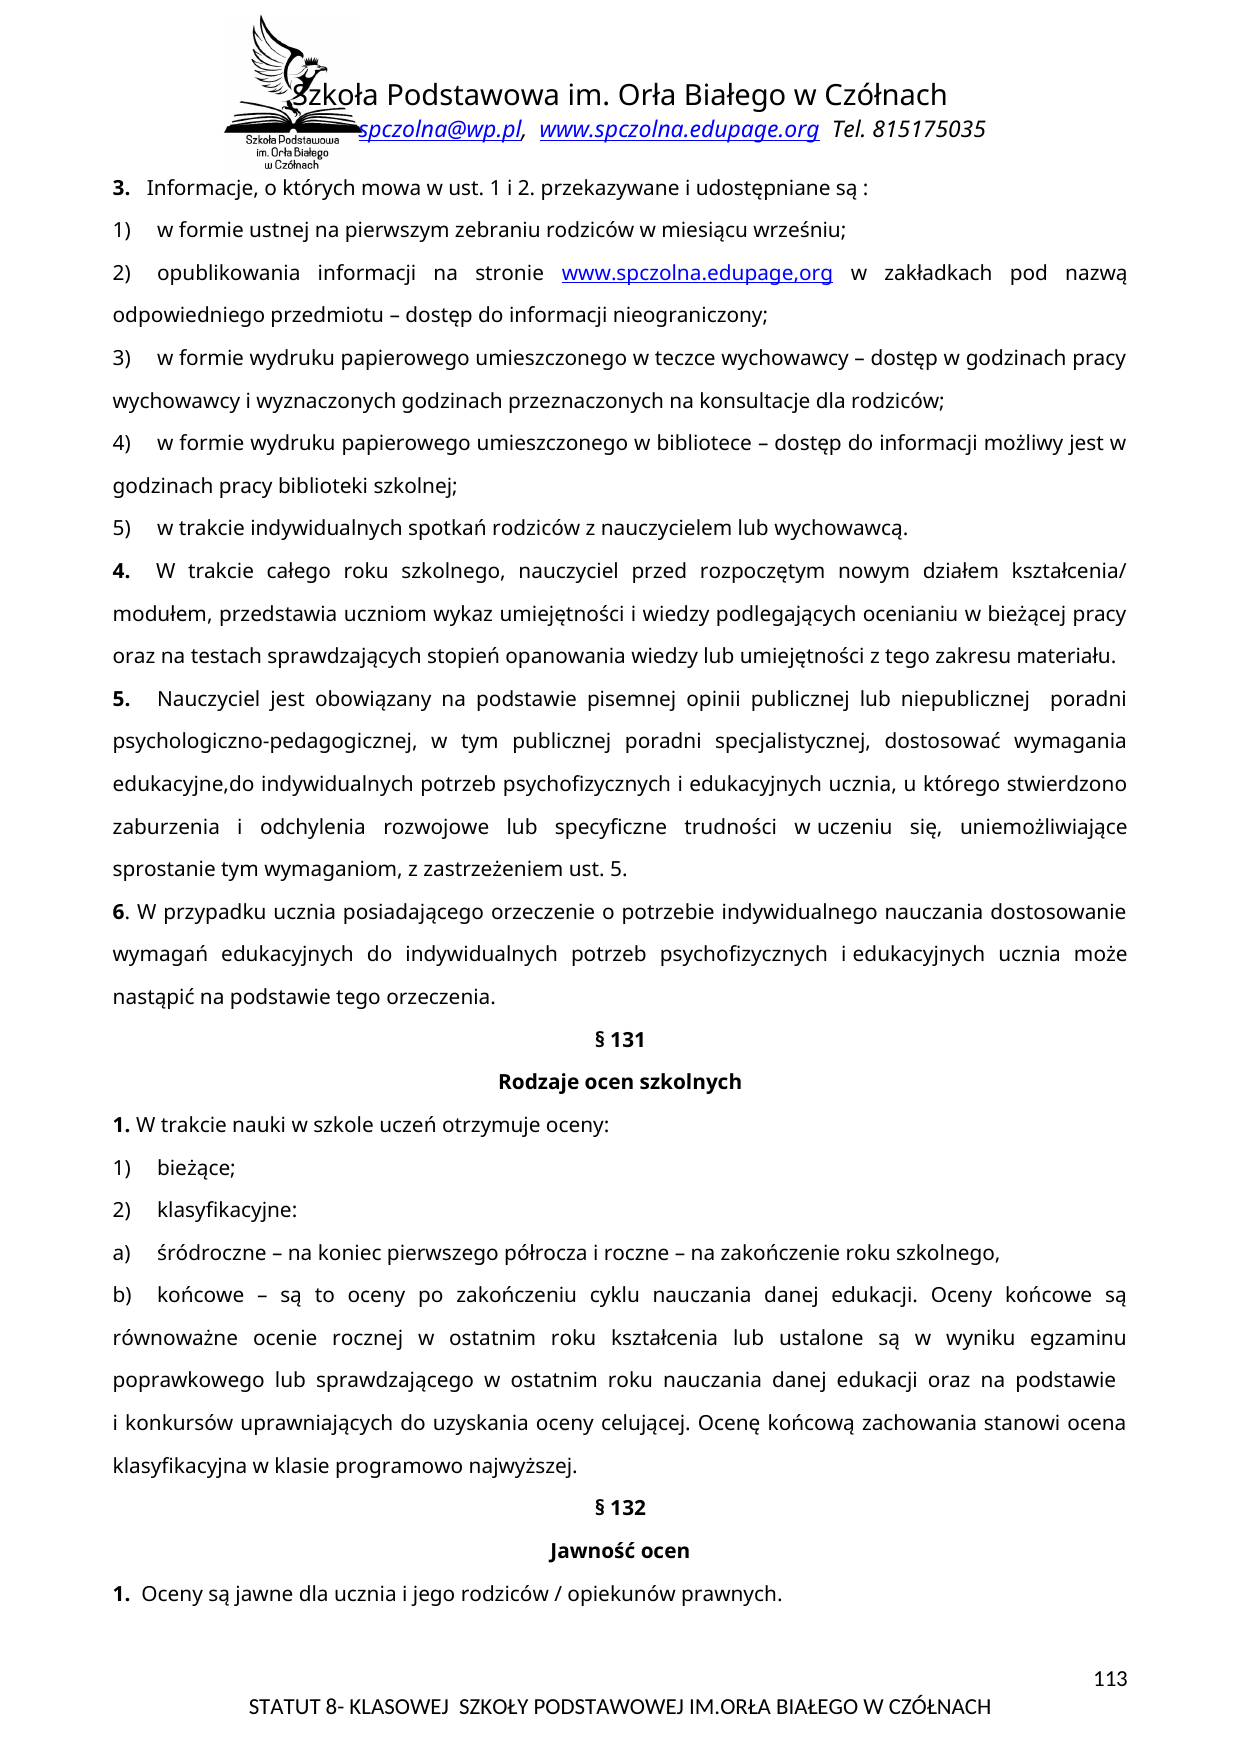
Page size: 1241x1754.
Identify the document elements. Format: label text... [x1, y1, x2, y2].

text § 131 [112, 1025, 1128, 1053]
list Nauczyciel jest obowiązany na podstawie pisemnej opinii publicznej lub niepublicznej poradni psychologiczno-pedagogicznej, w tym publicznej poradni specjalistycznej, dostosować wymagania edukacyjne,do indywidualnych potrzeb psychofizycznych i edukacyjnych ucznia, u którego stwierdzono zaburzenia i odchylenia rozwojowe lub specyficzne trudności w uczeniu się, uniemożliwiające sprostanie tym wymaganiom, z zastrzeżeniem ust. 5. [112, 684, 1128, 883]
list w trakcie indywidualnych spotkań rodziców z nauczycielem lub wychowawcą. [112, 513, 1128, 542]
list w formie wydruku papierowego umieszczonego w teczce wychowawcy – dostęp w godzinach pracy wychowawcy i wyznaczonych godzinach przeznaczonych na konsultacje dla rodziców; [112, 343, 1128, 414]
text 1. W trakcie nauki w szkole uczeń otrzymuje oceny: [112, 1110, 1128, 1138]
list opublikowania informacji na stronie www.spczolna.edupage,org w zakładkach pod nazwą odpowiedniego przedmiotu – dostęp do informacji nieograniczony; [112, 258, 1128, 329]
list końcowe – są to oceny po zakończeniu cyklu nauczania danej edukacji. Oceny końcowe są równoważne ocenie rocznej w ostatnim roku kształcenia lub ustalone są w wyniku egzaminu poprawkowego lub sprawdzającego w ostatnim roku nauczania danej edukacji oraz na podstawie i konkursów uprawniających do uzyskania oceny celującej. Ocenę końcową zachowania stanowi ocena klasyfikacyjna w klasie programowo najwyższej. [112, 1280, 1128, 1479]
text 4. W trakcie całego roku szkolnego, nauczyciel przed rozpoczętym nowym działem kształcenia/ modułem, przedstawia uczniom wykaz umiejętności i wiedzy podlegających ocenianiu w bieżącej pracy oraz na testach sprawdzających stopień opanowania wiedzy lub umiejętności z tego zakresu materiału. [112, 556, 1128, 670]
list bieżące; [112, 1153, 1128, 1181]
list w formie wydruku papierowego umieszczonego w bibliotece – dostęp do informacji możliwy jest w godzinach pracy biblioteki szkolnej; [112, 428, 1128, 499]
text 1. Oceny są jawne dla ucznia i jego rodziców / opiekunów prawnych. [112, 1579, 1128, 1607]
picture [221, 12, 364, 172]
list śródroczne – na koniec pierwszego półrocza i roczne – na zakończenie roku szkolnego, [112, 1238, 1128, 1266]
text 6. W przypadku ucznia posiadającego orzeczenie o potrzebie indywidualnego nauczania dostosowanie wymagań edukacyjnych do indywidualnych potrzeb psychofizycznych i edukacyjnych ucznia może nastąpić na podstawie tego orzeczenia. [112, 897, 1128, 1011]
text Jawność ocen [112, 1536, 1128, 1564]
text § 132 [112, 1493, 1128, 1522]
list klasyfikacyjne: [112, 1195, 1128, 1224]
list w formie ustnej na pierwszym zebraniu rodziców w miesiącu wrześniu; [112, 215, 1128, 244]
text Rodzaje ocen szkolnych [112, 1067, 1128, 1096]
text 3. Informacje, o których mowa w ust. 1 i 2. przekazywane i udostępniane są : [112, 173, 1128, 201]
